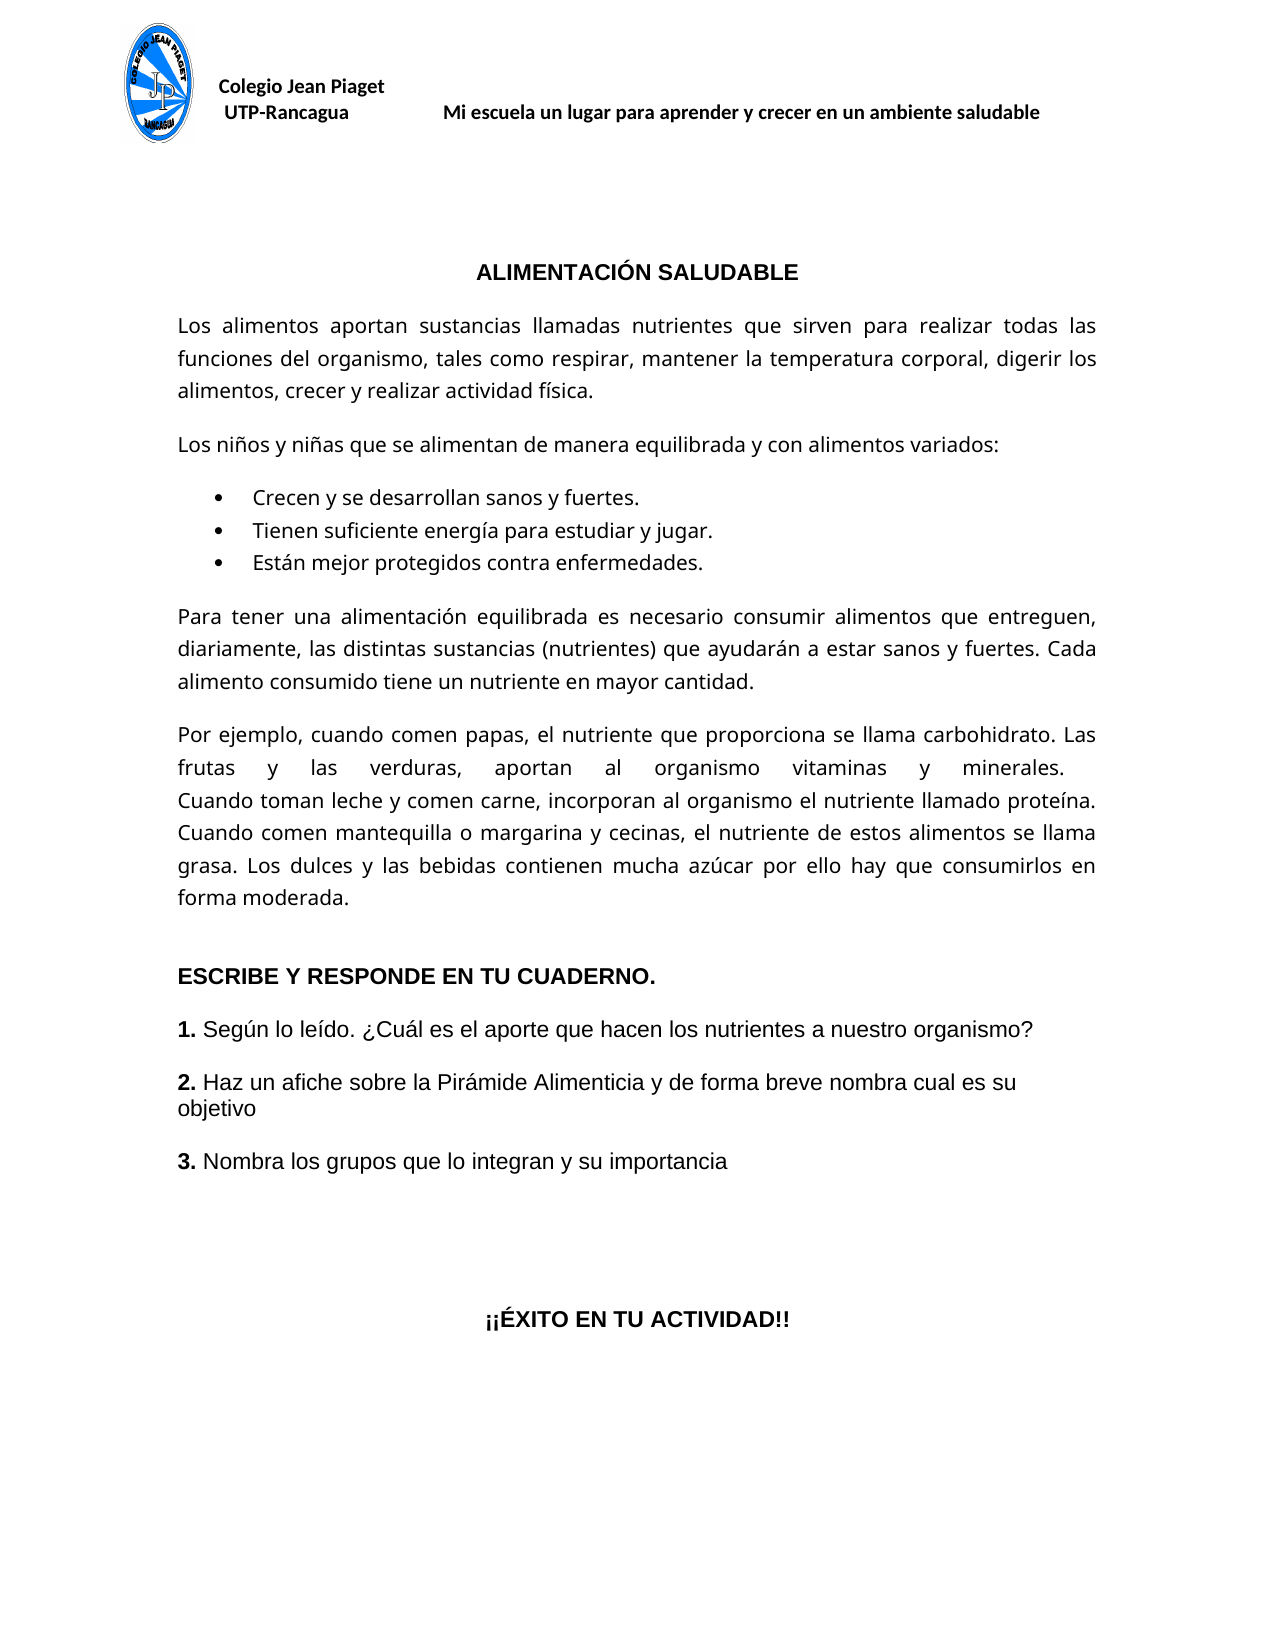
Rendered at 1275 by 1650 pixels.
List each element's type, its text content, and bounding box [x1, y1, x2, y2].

text ESCRIBE Y RESPONDE EN TU CUADERNO. [177, 963, 1098, 990]
text 1. Según lo leído. ¿Cuál es el aporte que hacen los nutrientes a nuestro organismo? [177, 1016, 1098, 1042]
text Los niños y niñas que se alimentan de manera equilibrada y con alimentos variados: [177, 430, 1098, 458]
picture [120, 23, 196, 143]
list Tienen suficiente energía para estudiar y jugar. [215, 516, 1098, 544]
text 3. Nombra los grupos que lo integran y su importancia [177, 1148, 1098, 1174]
text ¡¡ÉXITO EN TU ACTIVIDAD!! [177, 1306, 1098, 1332]
text Los alimentos aportan sustancias llamadas nutrientes que sirven para realizar todas las funciones del organismo, tales como respirar, mantener la temperatura corporal, digerir los alimentos, crecer y realizar actividad física. [177, 311, 1098, 405]
text Por ejemplo, cuando comen papas, el nutriente que proporciona se llama carbohidrato. Las frutas y las verduras, aportan al organismo vitaminas y minerales. Cuando toman leche y comen carne, incorporan al organismo el nutriente llamado proteína. Cuando comen mantequilla o margarina y cecinas, el nutriente de estos alimentos se llama grasa. Los dulces y las bebidas contienen mucha azúcar por ello hay que consumirlos en forma moderada. [177, 721, 1098, 912]
list Crecen y se desarrollan sanos y fuertes. [215, 483, 1098, 512]
text 2. Haz un afiche sobre la Pirámide Alimenticia y de forma breve nombra cual es su objetivo [177, 1069, 1098, 1121]
text ALIMENTACIÓN SALUDABLE [177, 258, 1098, 285]
list Están mejor protegidos contra enfermedades. [215, 548, 1098, 577]
text Para tener una alimentación equilibrada es necesario consumir alimentos que entreguen, diariamente, las distintas sustancias (nutrientes) que ayudarán a estar sanos y fuertes. Cada alimento consumido tiene un nutriente en mayor cantidad. [177, 602, 1098, 696]
